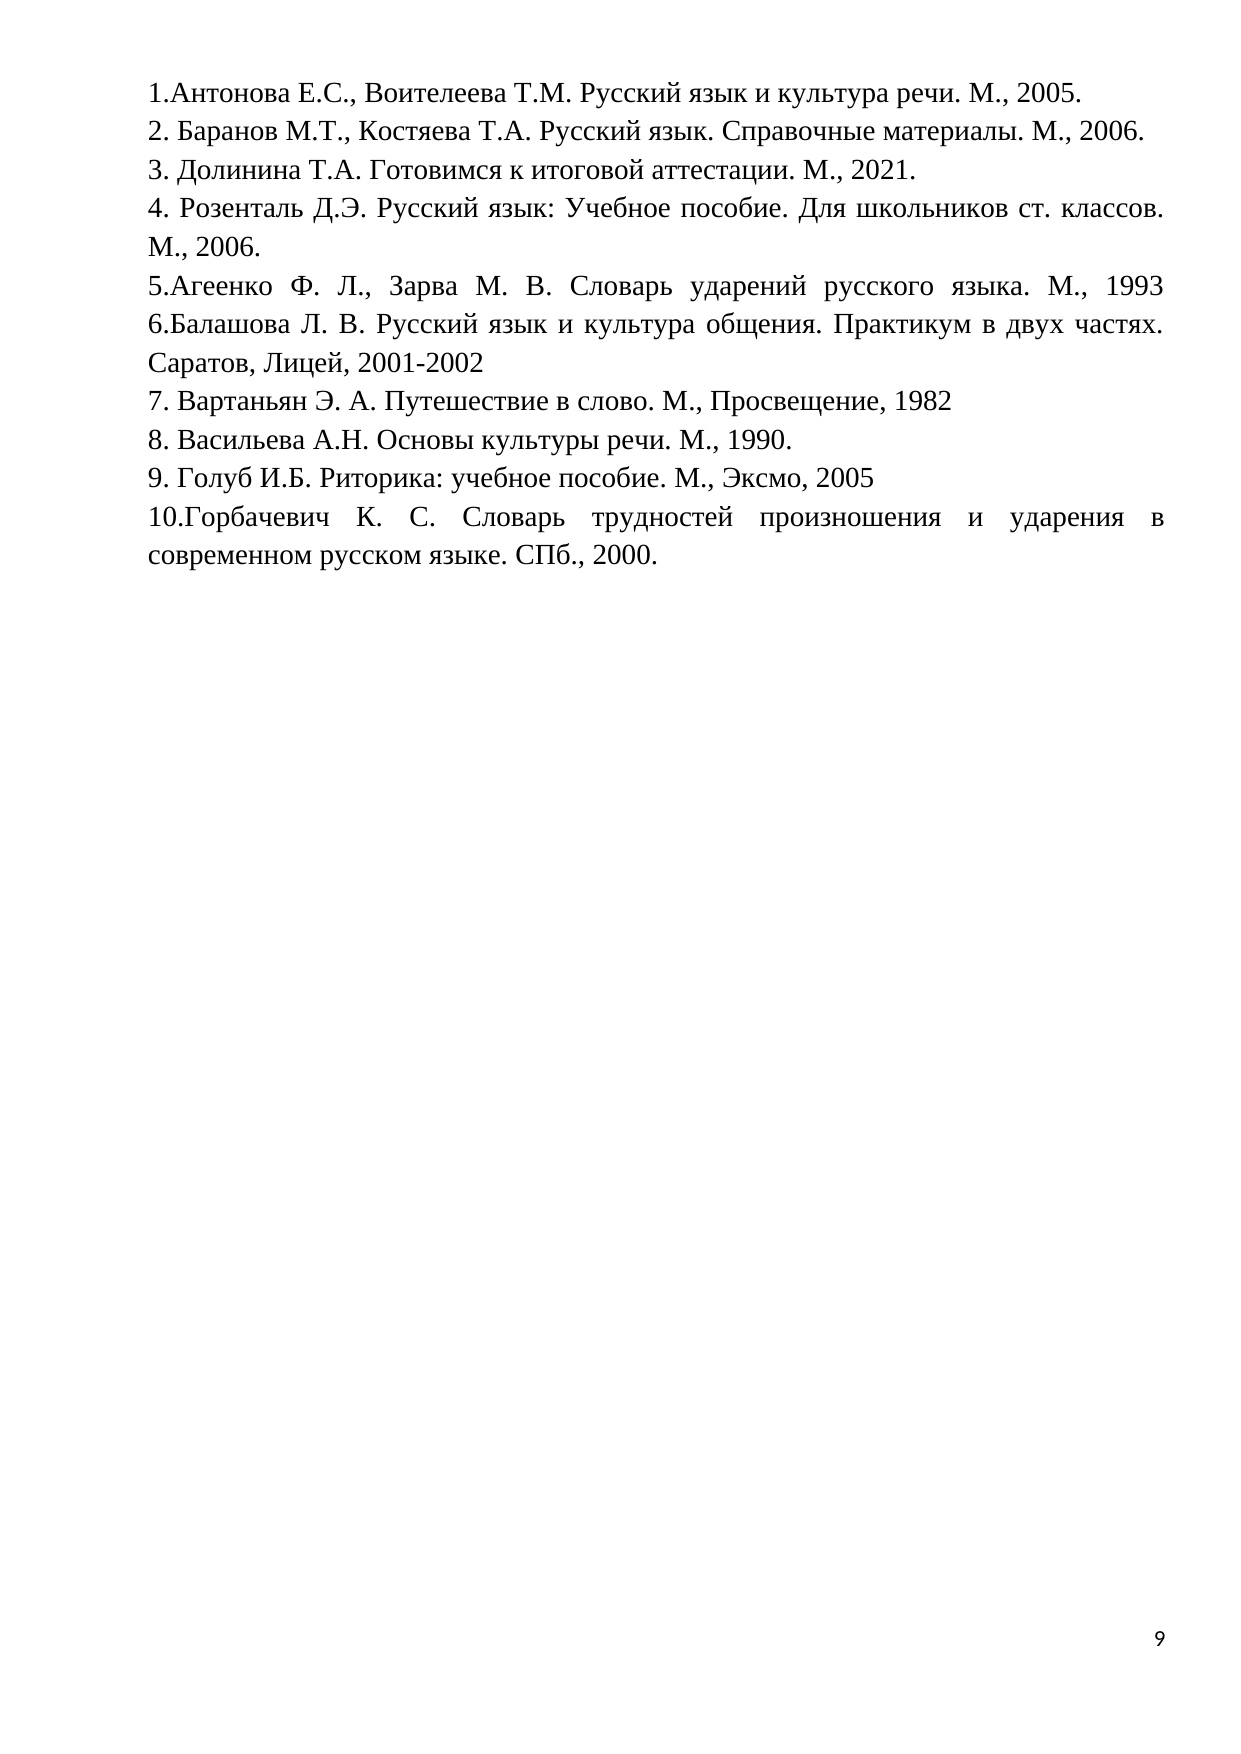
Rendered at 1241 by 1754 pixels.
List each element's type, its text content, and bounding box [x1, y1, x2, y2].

list 2. Баранов М.Т., Костяева Т.А. Русский язык. Справочные материалы. М., 2006. [148, 113, 1165, 147]
list 8. Васильева А.Н. Основы культуры речи. М., 1990. [148, 422, 1165, 455]
list 9. Голуб И.Б. Риторика: учебное пособие. М., Эксмо, 2005 [148, 460, 1165, 494]
list 3. Долинина Т.А. Готовимся к итоговой аттестации. М., 2021. [148, 152, 1165, 186]
list 4. Розенталь Д.Э. Русский язык: Учебное пособие. Для школьников ст. классов. М., 2006. [148, 191, 1165, 263]
list 5.Агеенко Ф. Л., Зарва М. В. Словарь ударений русского языка. М., 1993 6.Балашова Л. В. Русский язык и культура общения. Практикум в двух частях. Саратов, Лицей, 2001-2002 [148, 268, 1165, 378]
list 1.Антонова Е.С., Воителеева Т.М. Русский язык и культура речи. М., 2005. [148, 75, 1165, 108]
list 7. Вартаньян Э. А. Путешествие в слово. М., Просвещение, 1982 [148, 383, 1165, 417]
list 10.Горбачевич К. С. Словарь трудностей произношения и ударения в современном русском языке. СПб., 2000. [148, 499, 1165, 571]
